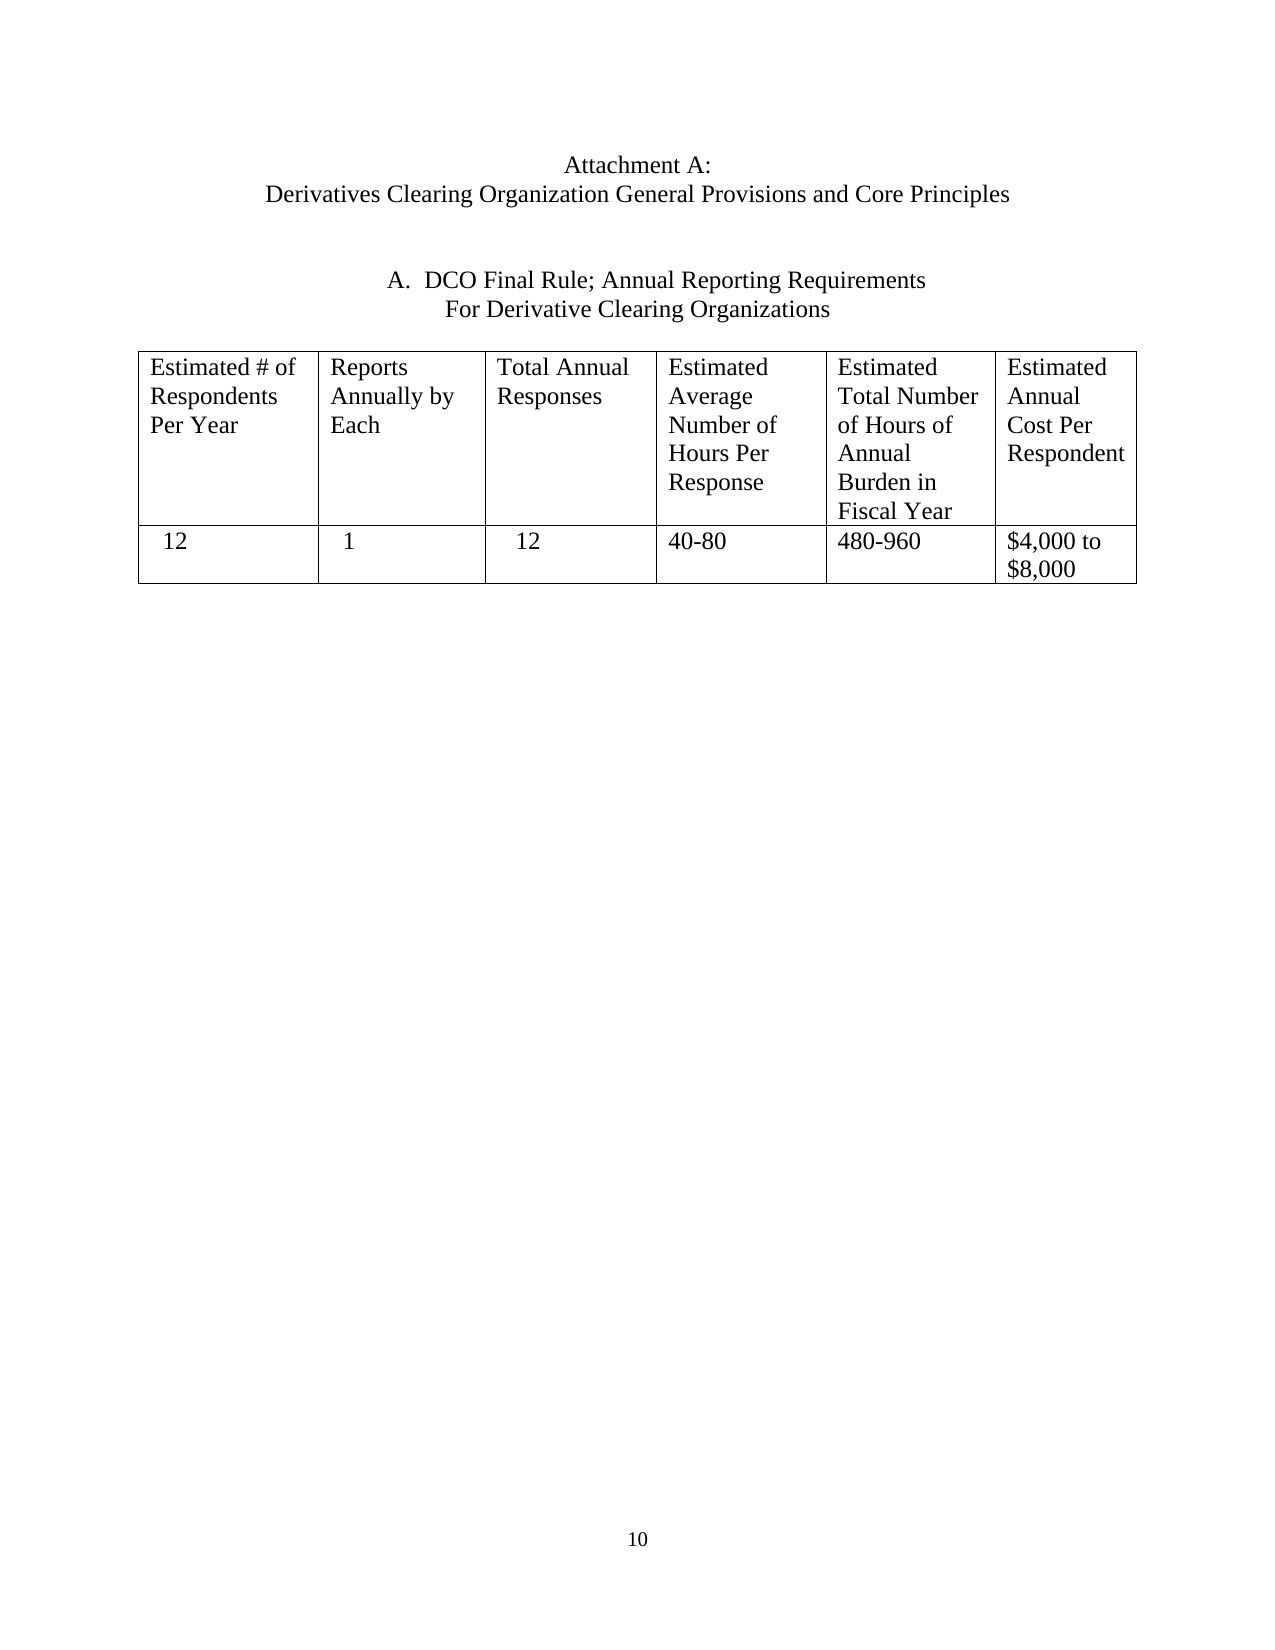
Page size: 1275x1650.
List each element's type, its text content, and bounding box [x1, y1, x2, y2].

list DCO Final Rule; Annual Reporting Requirements [187, 265, 1125, 294]
text Derivatives Clearing Organization General Provisions and Core Principles [150, 179, 1125, 207]
table_header Estimated Annual Cost Per Respondent [996, 352, 1136, 525]
table_cell 40-80 [657, 526, 826, 583]
table_cell 1 [319, 526, 485, 583]
table_cell 12 [139, 526, 318, 583]
table_header Estimated # of Respondents Per Year [139, 352, 318, 525]
table_header Total Annual Responses [486, 352, 656, 525]
text Attachment A: [150, 150, 1125, 179]
table_header Reports Annually by Each [319, 352, 485, 525]
table_header Estimated Average Number of Hours Per Response [657, 352, 826, 525]
text For Derivative Clearing Organizations [150, 294, 1125, 322]
table_cell $4,000 to $8,000 [996, 526, 1136, 583]
table_header Estimated Total Number of Hours of Annual Burden in Fiscal Year [827, 352, 995, 525]
table_cell 480-960 [827, 526, 995, 583]
table_cell 12 [486, 526, 656, 583]
